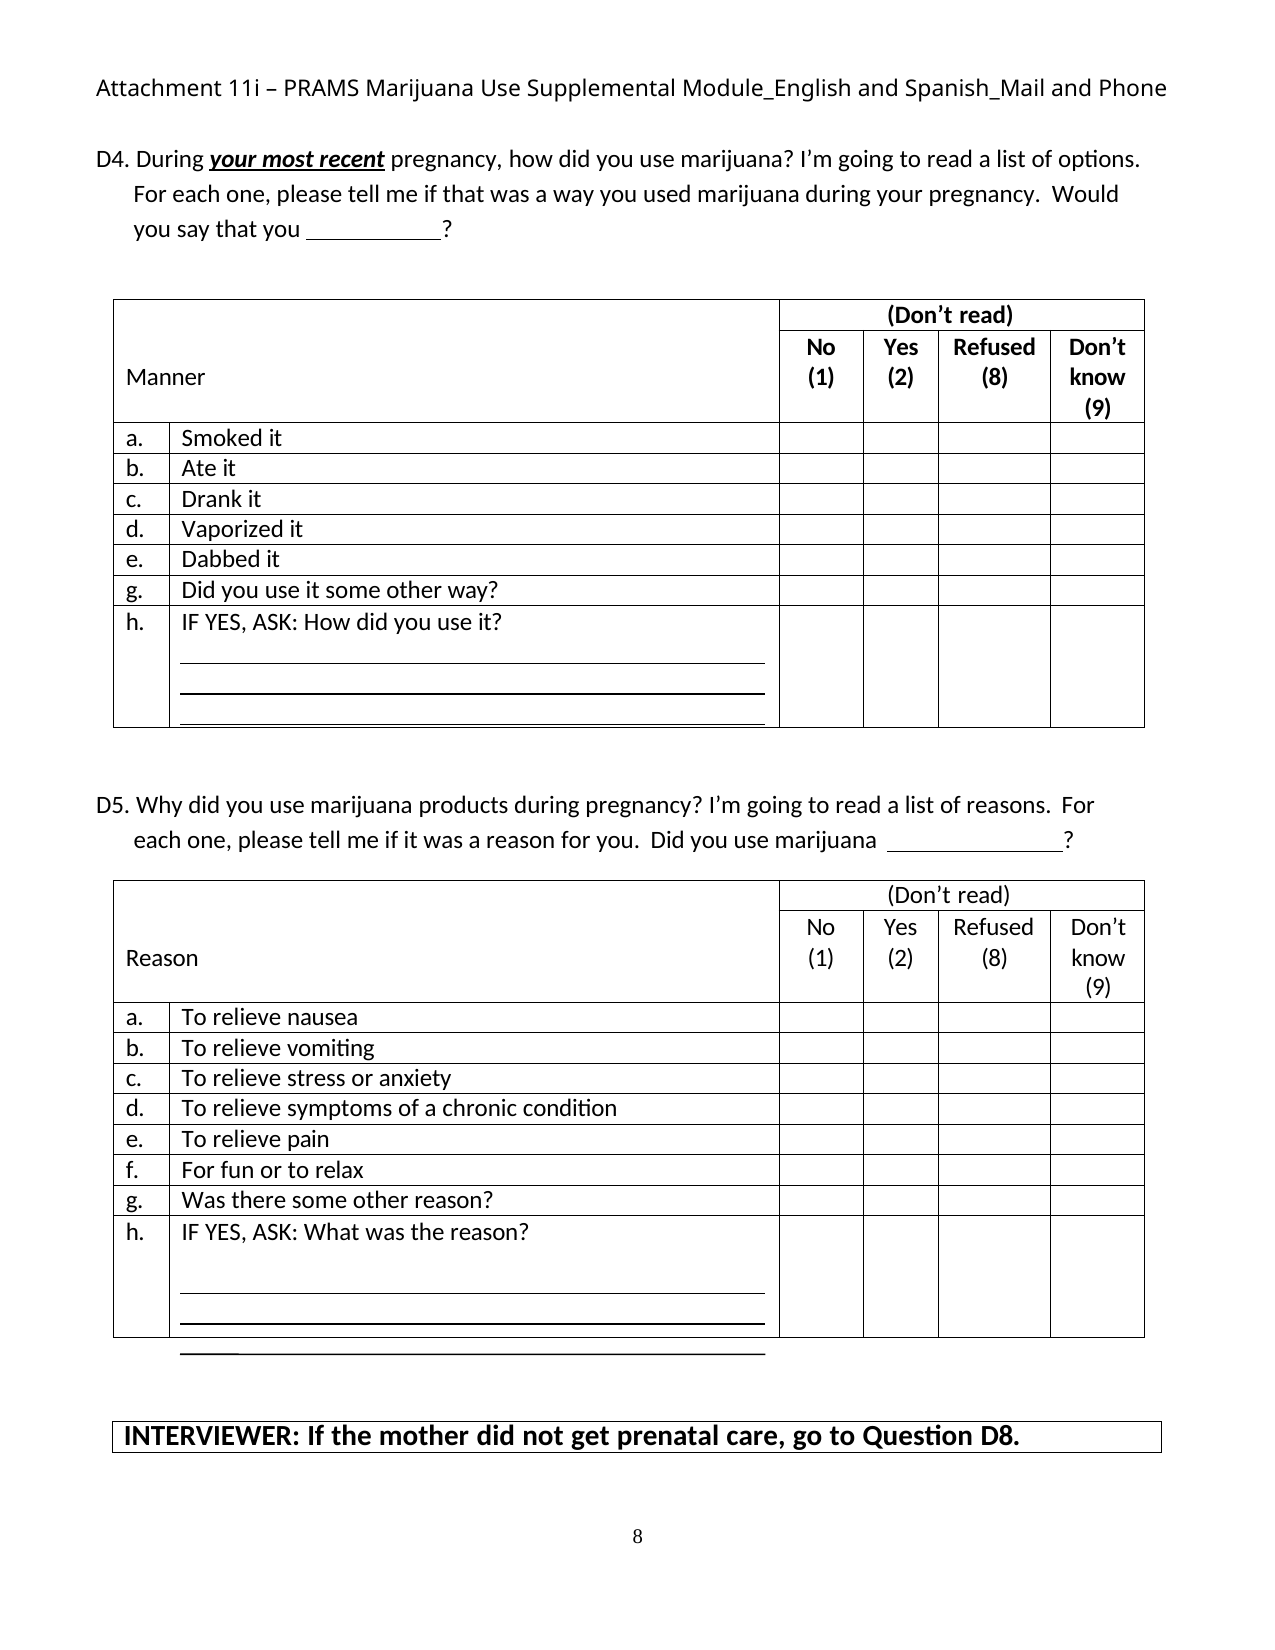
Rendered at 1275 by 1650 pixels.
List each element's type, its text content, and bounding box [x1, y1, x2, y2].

table_cell f. [114, 1155, 169, 1185]
table_cell [864, 576, 938, 605]
table_cell [1051, 1064, 1144, 1093]
table_cell Smoked it [170, 423, 779, 453]
table_cell [939, 1003, 1050, 1032]
table_cell [864, 1216, 938, 1337]
table_cell Dabbed it [170, 545, 779, 574]
table_cell IF YES, ASK: How did you use it? [170, 606, 779, 727]
table_cell [780, 454, 863, 483]
table_cell [939, 454, 1050, 483]
table_cell [864, 606, 938, 727]
table_header Reason [114, 881, 779, 1002]
table_cell [939, 1216, 1050, 1337]
table_cell [780, 1094, 863, 1124]
table_cell [780, 1216, 863, 1337]
table_cell [939, 1033, 1050, 1063]
table_cell [1051, 1033, 1144, 1063]
table_header Manner [114, 300, 779, 422]
table_cell [1051, 454, 1144, 483]
table_header (Don’t read) [780, 300, 1144, 330]
table_cell [780, 1033, 863, 1063]
table_cell g. [114, 1186, 169, 1215]
table_cell g. [114, 576, 169, 605]
table_cell [780, 1125, 863, 1154]
table_cell [939, 1064, 1050, 1093]
table_cell [780, 606, 863, 727]
table_cell [939, 1125, 1050, 1154]
table_cell h. [114, 606, 169, 727]
table_cell [939, 1155, 1050, 1185]
table_cell To relieve stress or anxiety [170, 1064, 779, 1093]
table_cell To relieve pain [170, 1125, 779, 1154]
table_cell [864, 515, 938, 544]
table_cell To relieve vomiting [170, 1033, 779, 1063]
table_cell [939, 484, 1050, 514]
table_cell [939, 576, 1050, 605]
table_cell [1051, 1186, 1144, 1215]
table_cell [780, 423, 863, 453]
table_cell [780, 1186, 863, 1215]
table_cell [864, 1094, 938, 1124]
table_cell e. [114, 1125, 169, 1154]
table_cell [864, 484, 938, 514]
table_cell c. [114, 484, 169, 514]
table_cell [864, 1155, 938, 1185]
table_cell [1051, 576, 1144, 605]
table_cell [939, 1094, 1050, 1124]
table_cell No (1) [780, 331, 863, 422]
table_cell [780, 1064, 863, 1093]
table_cell b. [114, 1033, 169, 1063]
table_cell a. [114, 1003, 169, 1032]
table_cell Was there some other reason? [170, 1186, 779, 1215]
table_cell Refused (8) [939, 911, 1050, 1002]
table_cell [1051, 1125, 1144, 1154]
table_cell [780, 1003, 863, 1032]
table_cell d. [114, 515, 169, 544]
table_cell [1051, 1155, 1144, 1185]
table_cell [780, 1155, 863, 1185]
table_cell [939, 545, 1050, 574]
table_cell For fun or to relax [170, 1155, 779, 1185]
table_cell h. [114, 1216, 169, 1337]
table_header (Don’t read) [780, 881, 1144, 910]
table_cell Did you use it some other way? [170, 576, 779, 605]
table_cell Refused (8) [939, 331, 1050, 422]
table_cell Don’t know (9) [1051, 911, 1144, 1002]
table_cell To relieve symptoms of a chronic condition [170, 1094, 779, 1124]
table_cell [864, 423, 938, 453]
table_cell [864, 1003, 938, 1032]
table_cell c. [114, 1064, 169, 1093]
table_cell [939, 423, 1050, 453]
table_cell a. [114, 423, 169, 453]
table_cell [1051, 423, 1144, 453]
table_cell b. [114, 454, 169, 483]
table_cell [780, 484, 863, 514]
table_cell [939, 606, 1050, 727]
table_cell e. [114, 545, 169, 574]
table_cell Ate it [170, 454, 779, 483]
table_cell [864, 1033, 938, 1063]
table_cell [1051, 606, 1144, 727]
table_cell [1051, 1216, 1144, 1337]
table_cell [864, 1064, 938, 1093]
text D4. During your most recent pregnancy, how did you use marijuana? I’m going to read a list of options. For each one, please tell me if that was a way you used marijuana during your pregnancy. Would you say that you ? [96, 143, 1162, 243]
table_cell [864, 1186, 938, 1215]
table_cell d. [114, 1094, 169, 1124]
table_cell [1051, 1003, 1144, 1032]
table_cell [1051, 1094, 1144, 1124]
table_cell Yes (2) [864, 911, 938, 1002]
table_cell [939, 1186, 1050, 1215]
text D5. Why did you use marijuana products during pregnancy? I’m going to read a list of reasons. For each one, please tell me if it was a reason for you. Did you use marijuana ? [96, 789, 1117, 855]
table_cell To relieve nausea [170, 1003, 779, 1032]
table_cell IF YES, ASK: What was the reason? [170, 1216, 779, 1337]
table_cell [1051, 484, 1144, 514]
table_cell No (1) [780, 911, 863, 1002]
table_cell [1051, 515, 1144, 544]
table_cell [1051, 545, 1144, 574]
table_cell [864, 545, 938, 574]
table_cell Drank it [170, 484, 779, 514]
table_cell [939, 515, 1050, 544]
table_cell [780, 576, 863, 605]
table_cell [780, 545, 863, 574]
table_cell [864, 1125, 938, 1154]
table_cell Vaporized it [170, 515, 779, 544]
table_cell Yes (2) [864, 331, 938, 422]
table_cell [864, 454, 938, 483]
table_cell Don’t know (9) [1051, 331, 1144, 422]
table_cell [780, 515, 863, 544]
